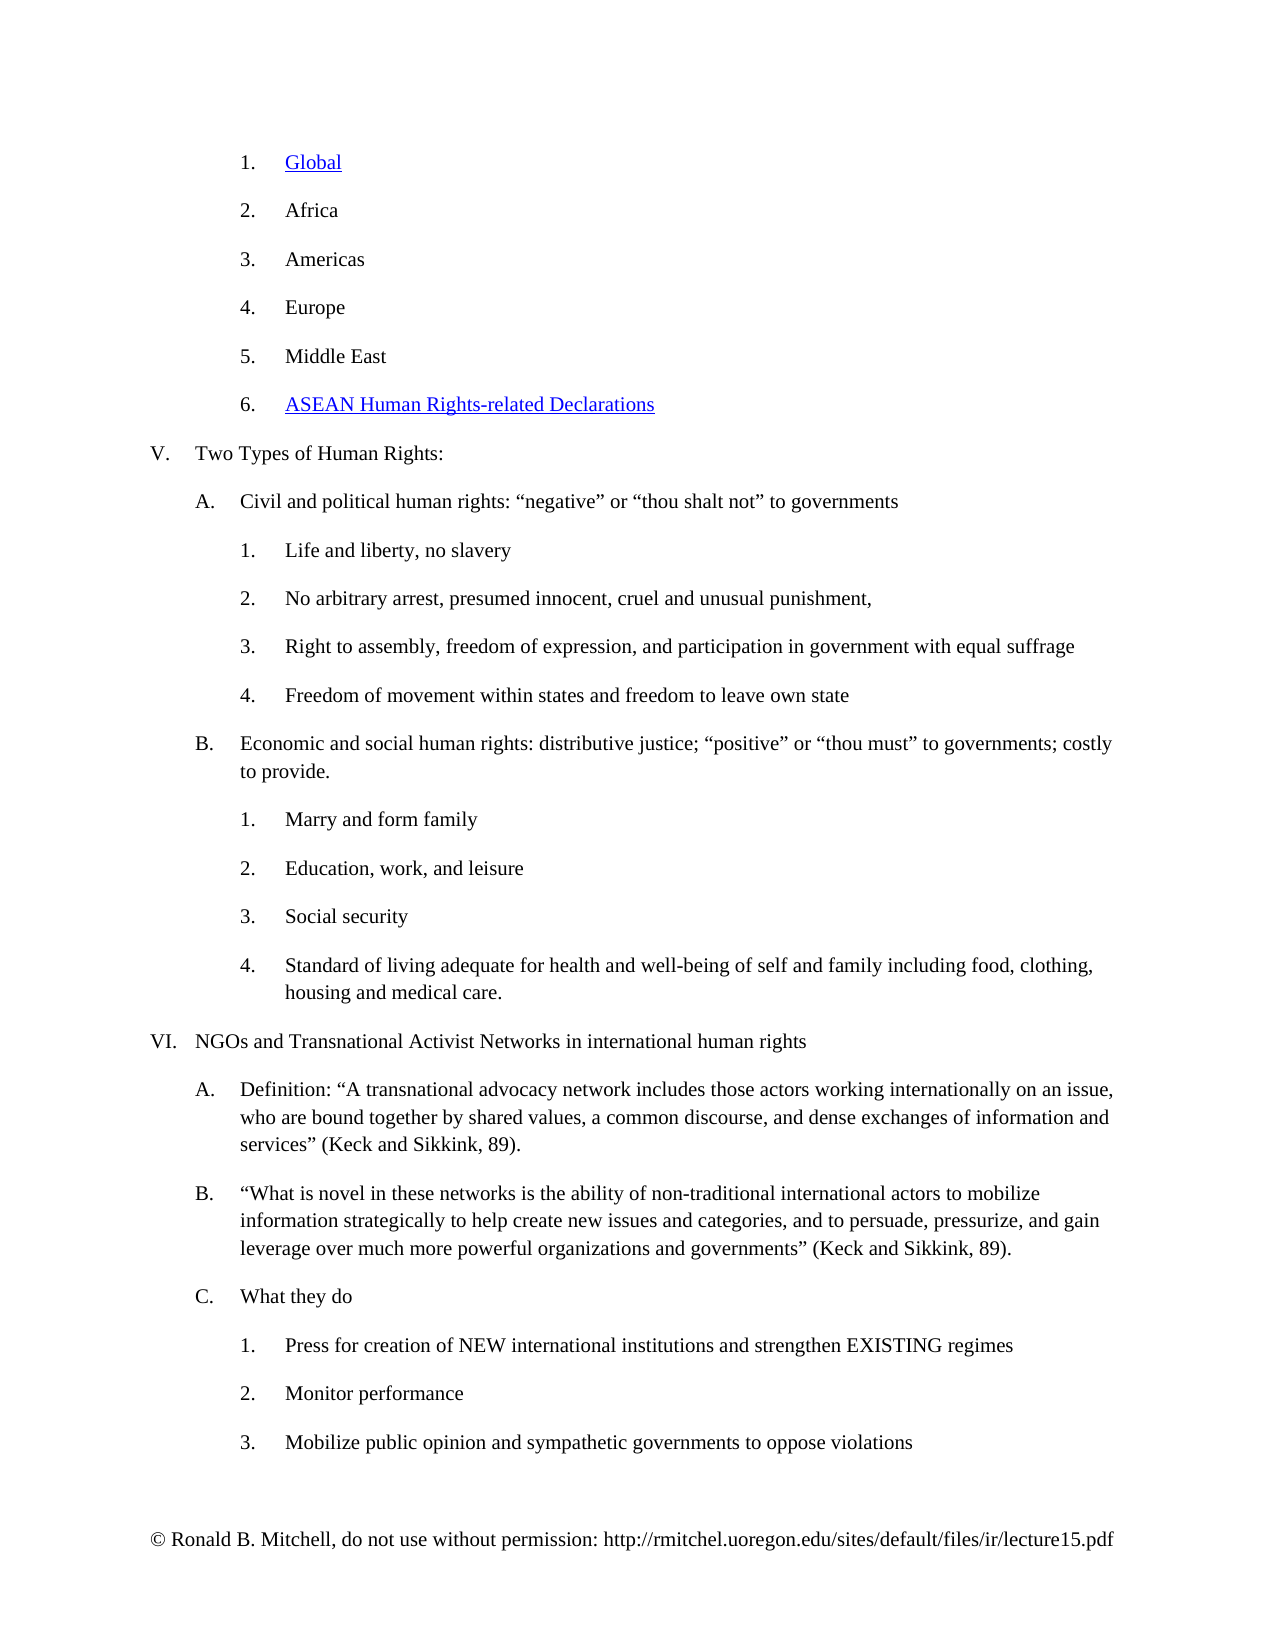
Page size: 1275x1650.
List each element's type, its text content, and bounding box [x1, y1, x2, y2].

subtitle Civil and political human rights: “negative” or “thou shalt not” to governments [195, 489, 1125, 513]
subtitle Two Types of Human Rights: [150, 441, 1125, 465]
subtitle Marry and form family [240, 807, 1125, 831]
subtitle Middle East [240, 344, 1125, 368]
subtitle Economic and social human rights: distributive justice; “positive” or “thou must” to governments; costly to provide. [195, 731, 1125, 783]
subtitle Americas [240, 247, 1125, 271]
subtitle Europe [240, 295, 1125, 319]
subtitle Freedom of movement within states and freedom to leave own state [240, 683, 1125, 707]
subtitle ASEAN Human Rights-related Declarations [240, 392, 1125, 416]
subtitle Right to assembly, freedom of expression, and participation in government with equal suffrage [240, 634, 1125, 658]
subtitle Monitor performance [240, 1381, 1125, 1405]
subtitle Education, work, and leisure [240, 856, 1125, 880]
subtitle Africa [240, 198, 1125, 222]
subtitle Press for creation of NEW international institutions and strengthen EXISTING regimes [240, 1333, 1125, 1357]
subtitle Life and liberty, no slavery [240, 537, 1125, 562]
subtitle What they do [195, 1284, 1125, 1308]
subtitle Definition: “A transnational advocacy network includes those actors working internationally on an issue, who are bound together by shared values, a common discourse, and dense exchanges of information and services” (Keck and Sikkink, 89). [195, 1077, 1125, 1156]
subtitle Social security [240, 904, 1125, 928]
subtitle Mobilize public opinion and sympathetic governments to oppose violations [240, 1430, 1125, 1454]
subtitle No arbitrary arrest, presumed innocent, cruel and unusual punishment, [240, 586, 1125, 610]
subtitle NGOs and Transnational Activist Networks in international human rights [150, 1029, 1125, 1053]
subtitle Standard of living adequate for health and well-being of self and family including food, clothing, housing and medical care. [240, 953, 1125, 1004]
subtitle Global [240, 150, 1125, 174]
subtitle “What is novel in these networks is the ability of non-traditional international actors to mobilize information strategically to help create new issues and categories, and to persuade, pressurize, and gain leverage over much more powerful organizations and governments” (Keck and Sikkink, 89). [195, 1181, 1125, 1260]
